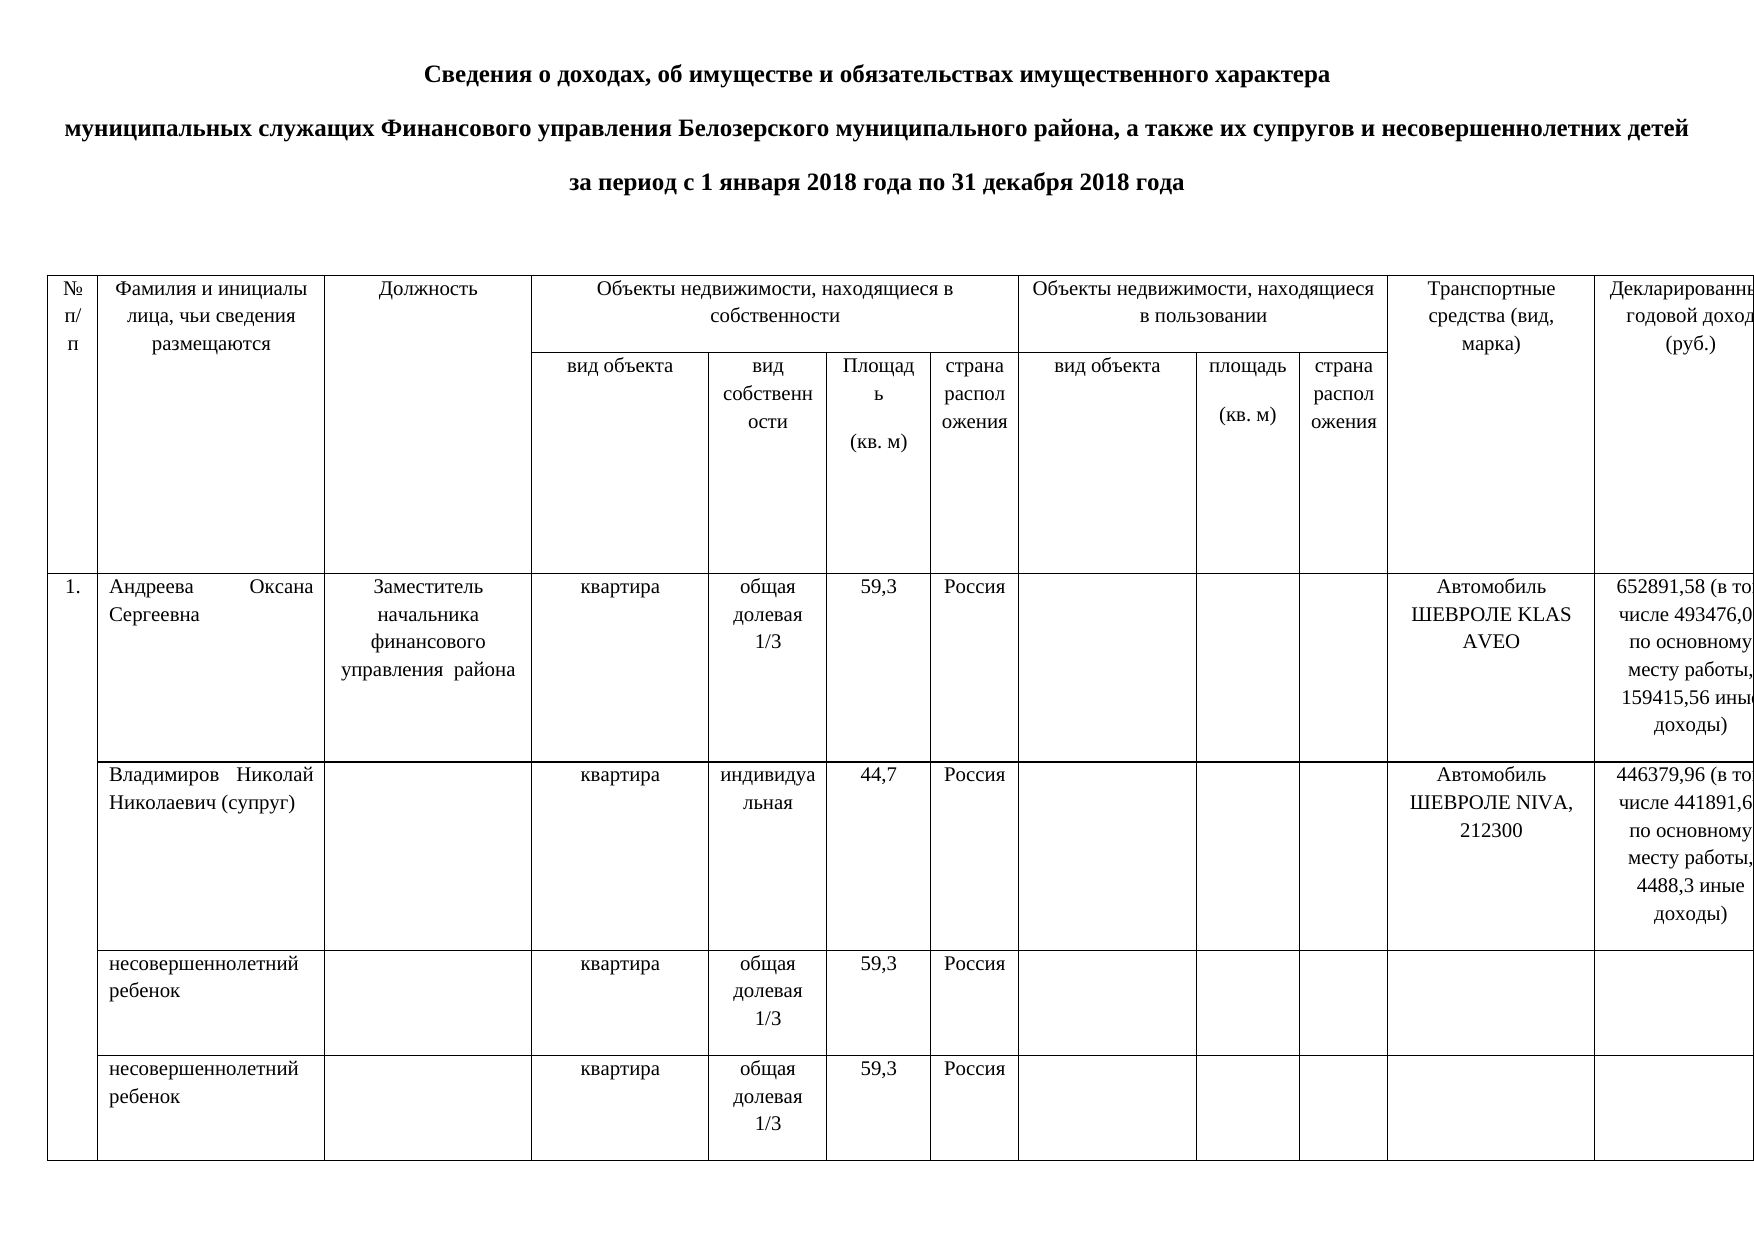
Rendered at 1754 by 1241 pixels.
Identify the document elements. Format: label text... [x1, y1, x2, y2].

table_cell общая долевая 1/3 [709, 951, 826, 1055]
table_header Фамилия и инициалы лица, чьи сведения размещаются [98, 276, 324, 573]
table_cell Россия [931, 574, 1018, 761]
table_cell страна расположения [1300, 353, 1387, 573]
table_cell общая долевая 1/3 [709, 574, 826, 761]
table_cell 59,3 [827, 1056, 930, 1160]
table_cell вид объекта [532, 353, 708, 573]
table_cell [1197, 1056, 1299, 1160]
table_header Декларированный годовой доход (руб.) [1595, 276, 1753, 573]
table_cell квартира [532, 763, 708, 949]
table_cell [1300, 1056, 1387, 1160]
table_cell Владимиров Николай Николаевич (супруг) [98, 763, 324, 949]
table_cell квартира [532, 1056, 708, 1160]
table_cell общая долевая 1/3 [709, 1056, 826, 1160]
table_cell [325, 951, 531, 1055]
table_cell [1019, 574, 1196, 761]
table_cell 446379,96 (в том числе 441891,66 по основному месту работы, 4488,3 иные доходы) [1595, 763, 1753, 949]
table_cell Площадь (кв. м) [827, 353, 930, 573]
table_cell Россия [931, 763, 1018, 949]
table_cell Россия [931, 951, 1018, 1055]
table_header Должность [325, 276, 531, 573]
table_cell [1388, 951, 1594, 1055]
table_cell индивидуальная [709, 763, 826, 949]
table_cell несовершеннолетний ребенок [98, 1056, 324, 1160]
table_cell Заместитель начальника финансового управления района [325, 574, 531, 761]
table_cell [1300, 574, 1387, 761]
table_header Объекты недвижимости, находящиеся в собственности [532, 276, 1018, 352]
text Сведения о доходах, об имуществе и обязательствах имущественного характера [59, 59, 1695, 88]
table_cell Россия [931, 1056, 1018, 1160]
table_header Транспортные средства (вид, марка) [1388, 276, 1594, 573]
table_cell квартира [532, 951, 708, 1055]
table_cell Автомобиль ШЕВРОЛЕ NIVA, 212300 [1388, 763, 1594, 949]
table_cell [325, 1056, 531, 1160]
table_cell 44,7 [827, 763, 930, 949]
table_header № п/п [48, 276, 97, 573]
table_cell 1. [48, 574, 97, 1160]
table_cell 652891,58 (в том числе 493476,02 по основному месту работы, 159415,56 иные доходы) [1595, 574, 1753, 761]
table_cell [1388, 1056, 1594, 1160]
table_cell [1197, 574, 1299, 761]
text муниципальных служащих Финансового управления Белозерского муниципального района, а также их супругов и несовершеннолетних детей [59, 113, 1695, 142]
table_cell 59,3 [827, 574, 930, 761]
table_cell несовершеннолетний ребенок [98, 951, 324, 1055]
table_cell [325, 763, 531, 949]
table_cell 59,3 [827, 951, 930, 1055]
table_cell [1300, 951, 1387, 1055]
table_cell страна расположения [931, 353, 1018, 573]
table_cell вид собственности [709, 353, 826, 573]
table_cell Андреева Оксана Сергеевна [98, 574, 324, 761]
table_cell вид объекта [1019, 353, 1196, 573]
table_cell [1595, 1056, 1753, 1160]
table_cell [1019, 763, 1196, 949]
table_cell [1300, 763, 1387, 949]
table_cell [1595, 951, 1753, 1055]
table_cell квартира [532, 574, 708, 761]
table_cell [1197, 763, 1299, 949]
table_cell [1019, 1056, 1196, 1160]
table_cell [1197, 951, 1299, 1055]
table_cell Автомобиль ШЕВРОЛЕ KLAS AVEO [1388, 574, 1594, 761]
text за период с 1 января 2018 года по 31 декабря 2018 года [59, 167, 1695, 196]
table_cell площадь (кв. м) [1197, 353, 1299, 573]
table_header Объекты недвижимости, находящиеся в пользовании [1019, 276, 1387, 352]
table_cell [1019, 951, 1196, 1055]
